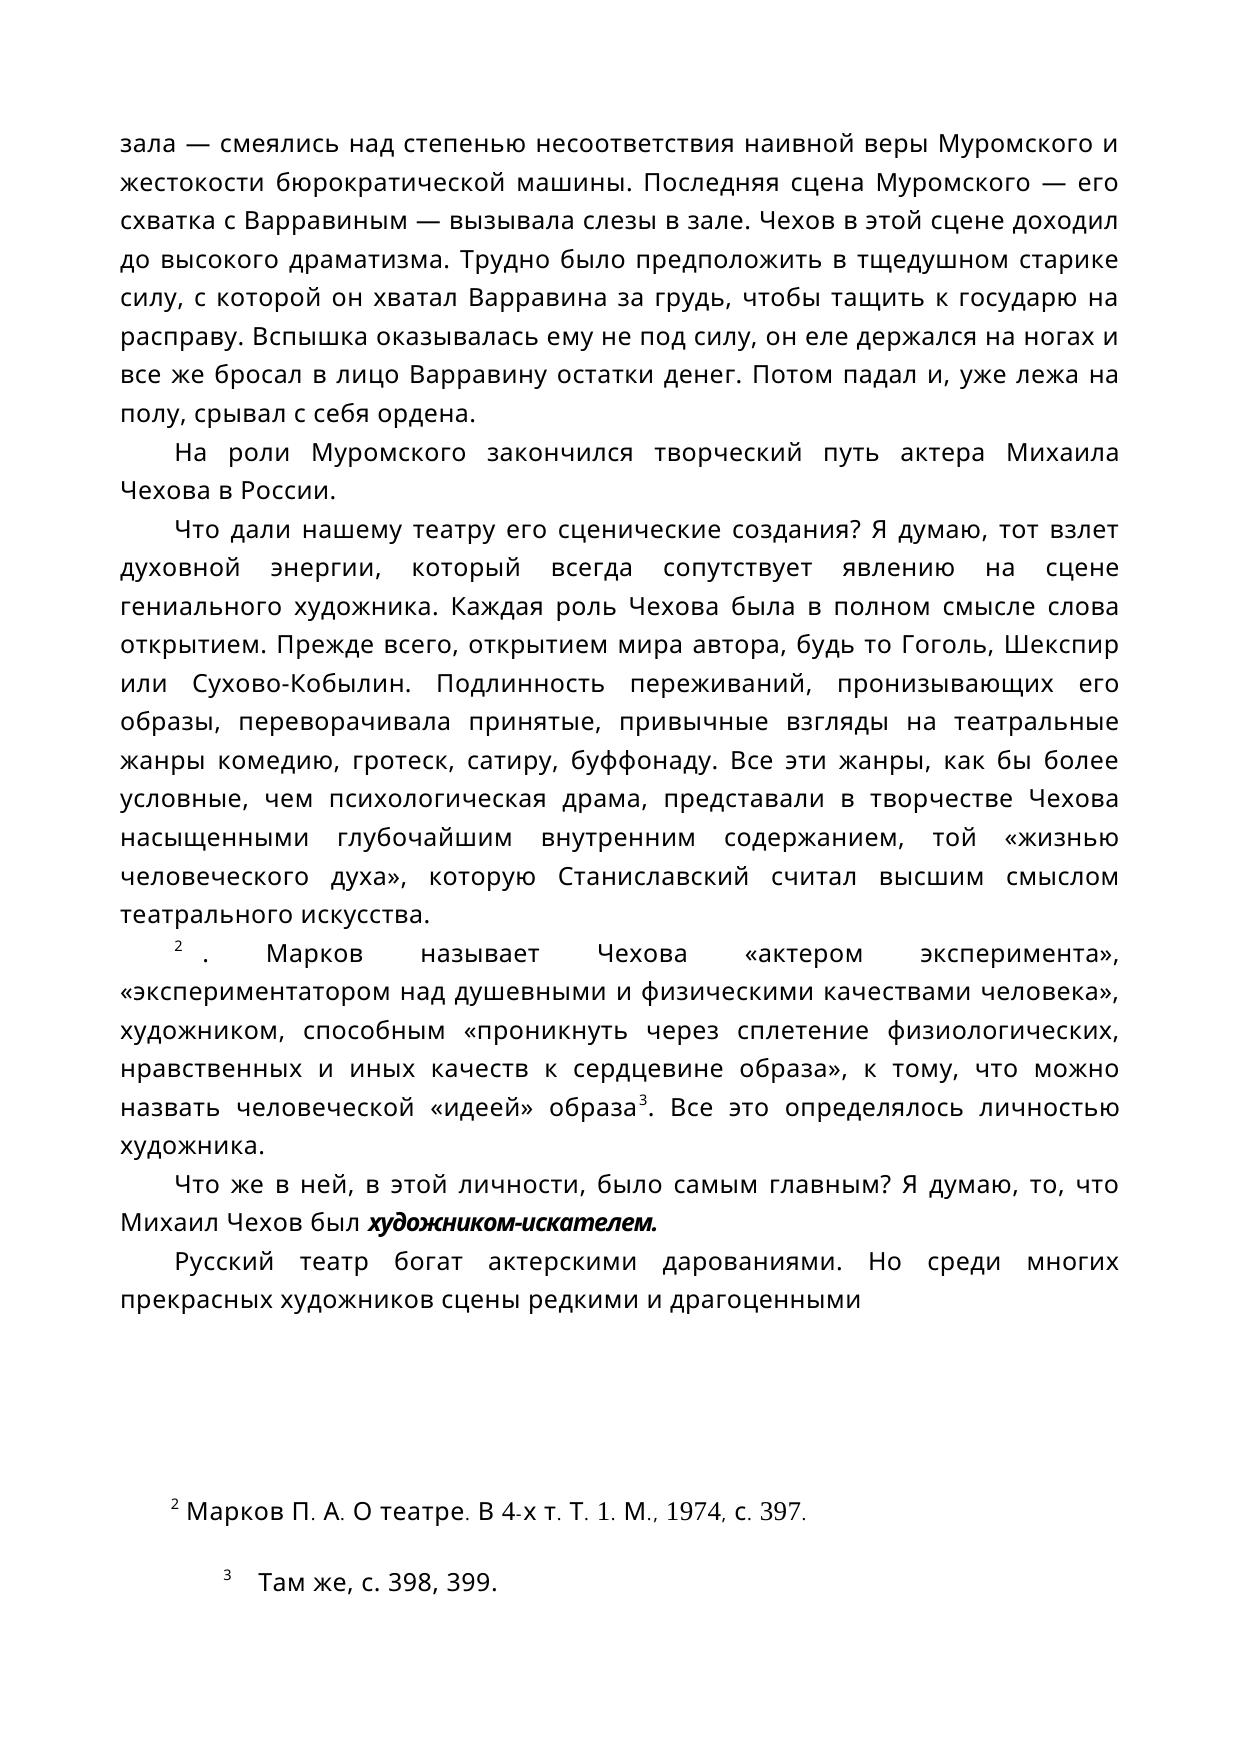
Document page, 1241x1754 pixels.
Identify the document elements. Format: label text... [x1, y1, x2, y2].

text Русский театр богат актерскими дарованиями. Но среди многих прекрасных художников сцены редкими и драгоценными [120, 1239, 1121, 1317]
text На роли Муромского закончился творческий путь актера Михаила Чехова в России. [120, 430, 1121, 507]
text Что дали нашему театру его сценические создания? Я думаю, тот взлет духовной энергии, который всегда сопутствует явлению на сцене гениального художника. Каждая роль Чехова была в полном смысле слова открытием. Прежде всего, открытием мира автора, будь то Гоголь, Шекспир или Сухово-Кобылин. Подлинность переживаний, пронизывающих его образы, переворачивала принятые, привычные взгляды на театральные жанры комедию, гротеск, сатиру, буффонаду. Все эти жанры, как бы более условные, чем психологическая драма, представали в творчестве Чехова насыщенными глубочайшим внутренним содержанием, той «жизнью человеческого духа», которую Станиславский считал высшим смыслом театрального искусства. [120, 507, 1121, 931]
text Что же в ней, в этой личности, было самым главным? Я думаю, то, что Михаил Чехов был художником-искателем. [120, 1162, 1121, 1239]
text 3 Там же, с. 398, 399. [223, 1572, 498, 1597]
text 2 Марков П. А. О театре. В 4-х т. Т. 1. М., 1974, с. 397. [171, 1499, 806, 1526]
text зала — смеялись над степенью несоответствия наивной веры Муромского и жестокости бюрократической машины. Последняя сцена Муромского — его схватка с Варравиным — вызывала слезы в зале. Чехов в этой сцене доходил до высокого драматизма. Трудно было предположить в тщедушном старике силу, с которой он хватал Варравина за грудь, чтобы тащить к государю на расправу. Вспышка оказывалась ему не под силу, он еле держался на ногах и все же бросал в лицо Варравину остатки денег. Потом падал и, уже лежа на полу, срывал с себя ордена. [120, 122, 1121, 430]
list . Марков называет Чехова «актером эксперимента», «экспериментатором над душевными и физическими качествами человека», художником, способным «проникнуть через сплетение физиологических, нравственных и иных качеств к сердцевине образа», к тому, что можно назвать человеческой «идеей» образа3. Все это определялось личностью художника. [120, 931, 1121, 1162]
